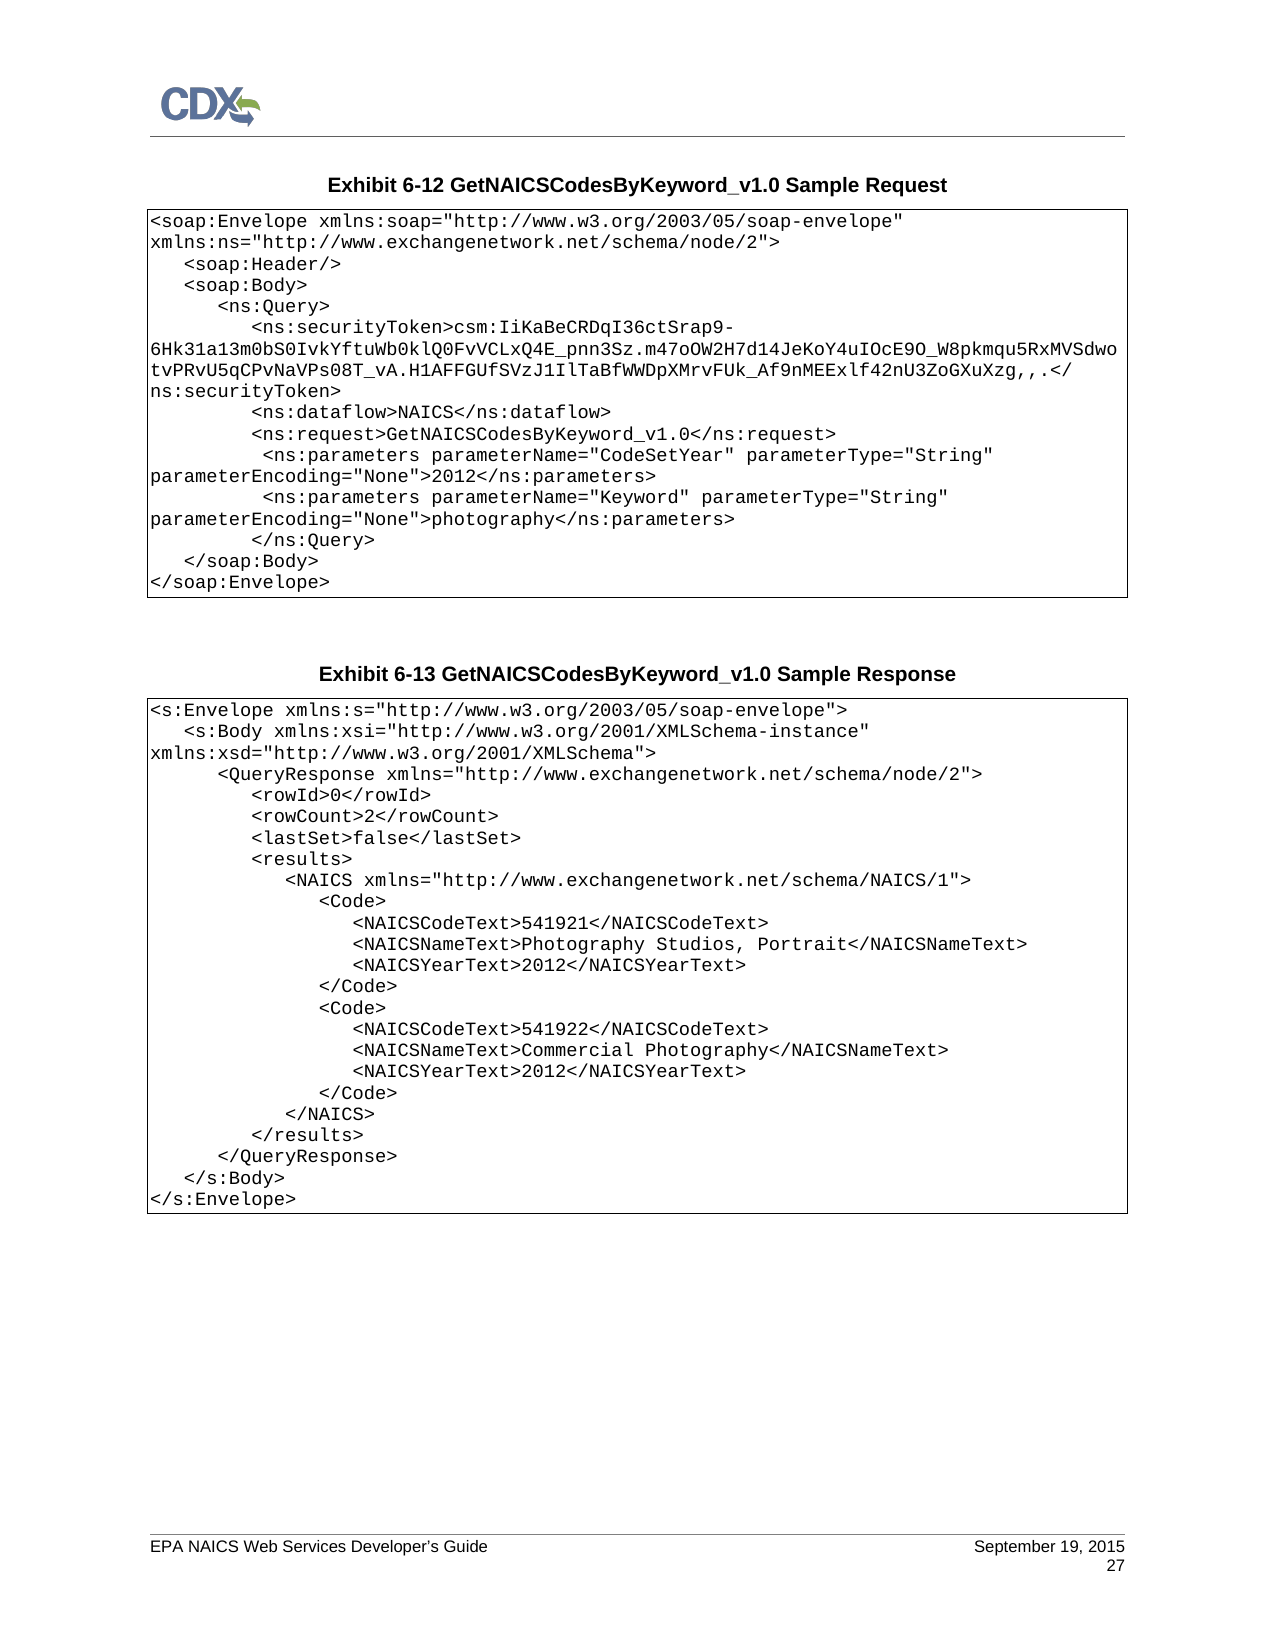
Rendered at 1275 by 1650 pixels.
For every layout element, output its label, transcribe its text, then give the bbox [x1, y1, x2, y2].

text <Code> [150, 892, 1125, 913]
text </s:Envelope> [148, 1187, 1127, 1213]
text <s:Body xmlns:xsi="http://www.w3.org/2001/XMLSchema-instance" xmlns:xsd="http://www.w3.org/2001/XMLSchema"> [150, 722, 1125, 765]
text <NAICSNameText>Commercial Photography</NAICSNameText> [150, 1041, 1125, 1062]
text <ns:parameters parameterName="Keyword" parameterType="String" parameterEncoding="None">photography</ns:parameters> [150, 488, 1125, 531]
text <NAICSYearText>2012</NAICSYearText> [150, 956, 1125, 977]
text </soap:Body> [150, 552, 1125, 570]
text <ns:parameters parameterName="CodeSetYear" parameterType="String" parameterEncoding="None">2012</ns:parameters> [150, 446, 1125, 488]
text <NAICSCodeText>541922</NAICSCodeText> [150, 1020, 1125, 1041]
text <lastSet>false</lastSet> [150, 828, 1125, 850]
text </Code> [150, 1083, 1125, 1105]
text <s:Envelope xmlns:s="http://www.w3.org/2003/05/soap-envelope"> [148, 699, 1127, 722]
text <rowCount>2</rowCount> [150, 807, 1125, 828]
text <rowId>0</rowId> [150, 786, 1125, 807]
text <soap:Header/> [150, 254, 1125, 276]
text <soap:Envelope xmlns:soap="http://www.w3.org/2003/05/soap-envelope" xmlns:ns="http://www.exchangenetwork.net/schema/node/2"> [148, 210, 1127, 254]
text <ns:request>GetNAICSCodesByKeyword_v1.0</ns:request> [150, 424, 1125, 446]
text </QueryResponse> [150, 1147, 1125, 1168]
text </ns:Query> [150, 531, 1125, 552]
text <results> [150, 850, 1125, 871]
picture [150, 75, 271, 135]
text <NAICS xmlns="http://www.exchangenetwork.net/schema/NAICS/1"> [150, 871, 1125, 892]
text </NAICS> [150, 1105, 1125, 1126]
text <NAICSCodeText>541921</NAICSCodeText> [150, 913, 1125, 935]
text <Code> [150, 998, 1125, 1020]
text <ns:Query> [150, 297, 1125, 318]
text <ns:dataflow>NAICS</ns:dataflow> [150, 403, 1125, 424]
text <NAICSNameText>Photography Studios, Portrait</NAICSNameText> [150, 935, 1125, 956]
text </results> [150, 1126, 1125, 1147]
text </soap:Envelope> [148, 570, 1127, 597]
text </s:Body> [150, 1168, 1125, 1187]
text </Code> [150, 977, 1125, 998]
text <QueryResponse xmlns="http://www.exchangenetwork.net/schema/node/2"> [150, 765, 1125, 786]
text <soap:Body> [150, 276, 1125, 297]
text <NAICSYearText>2012</NAICSYearText> [150, 1062, 1125, 1083]
text <ns:securityToken>csm:IiKaBeCRDqI36ctSrap9-6Hk31a13m0bS0IvkYftuWb0klQ0FvVCLxQ4E_pnn3Sz.m47oOW2H7d14JeKoY4uIOcE9O_W8pkmqu5RxMVSdwotvPRvU5qCPvNaVPs08T_vA.H1AFFGUfSVzJ1IlTaBfWWDpXMrvFUk_Af9nMEExlf42nU3ZoGXuXzg,,.</ns:securityToken> [150, 318, 1125, 403]
